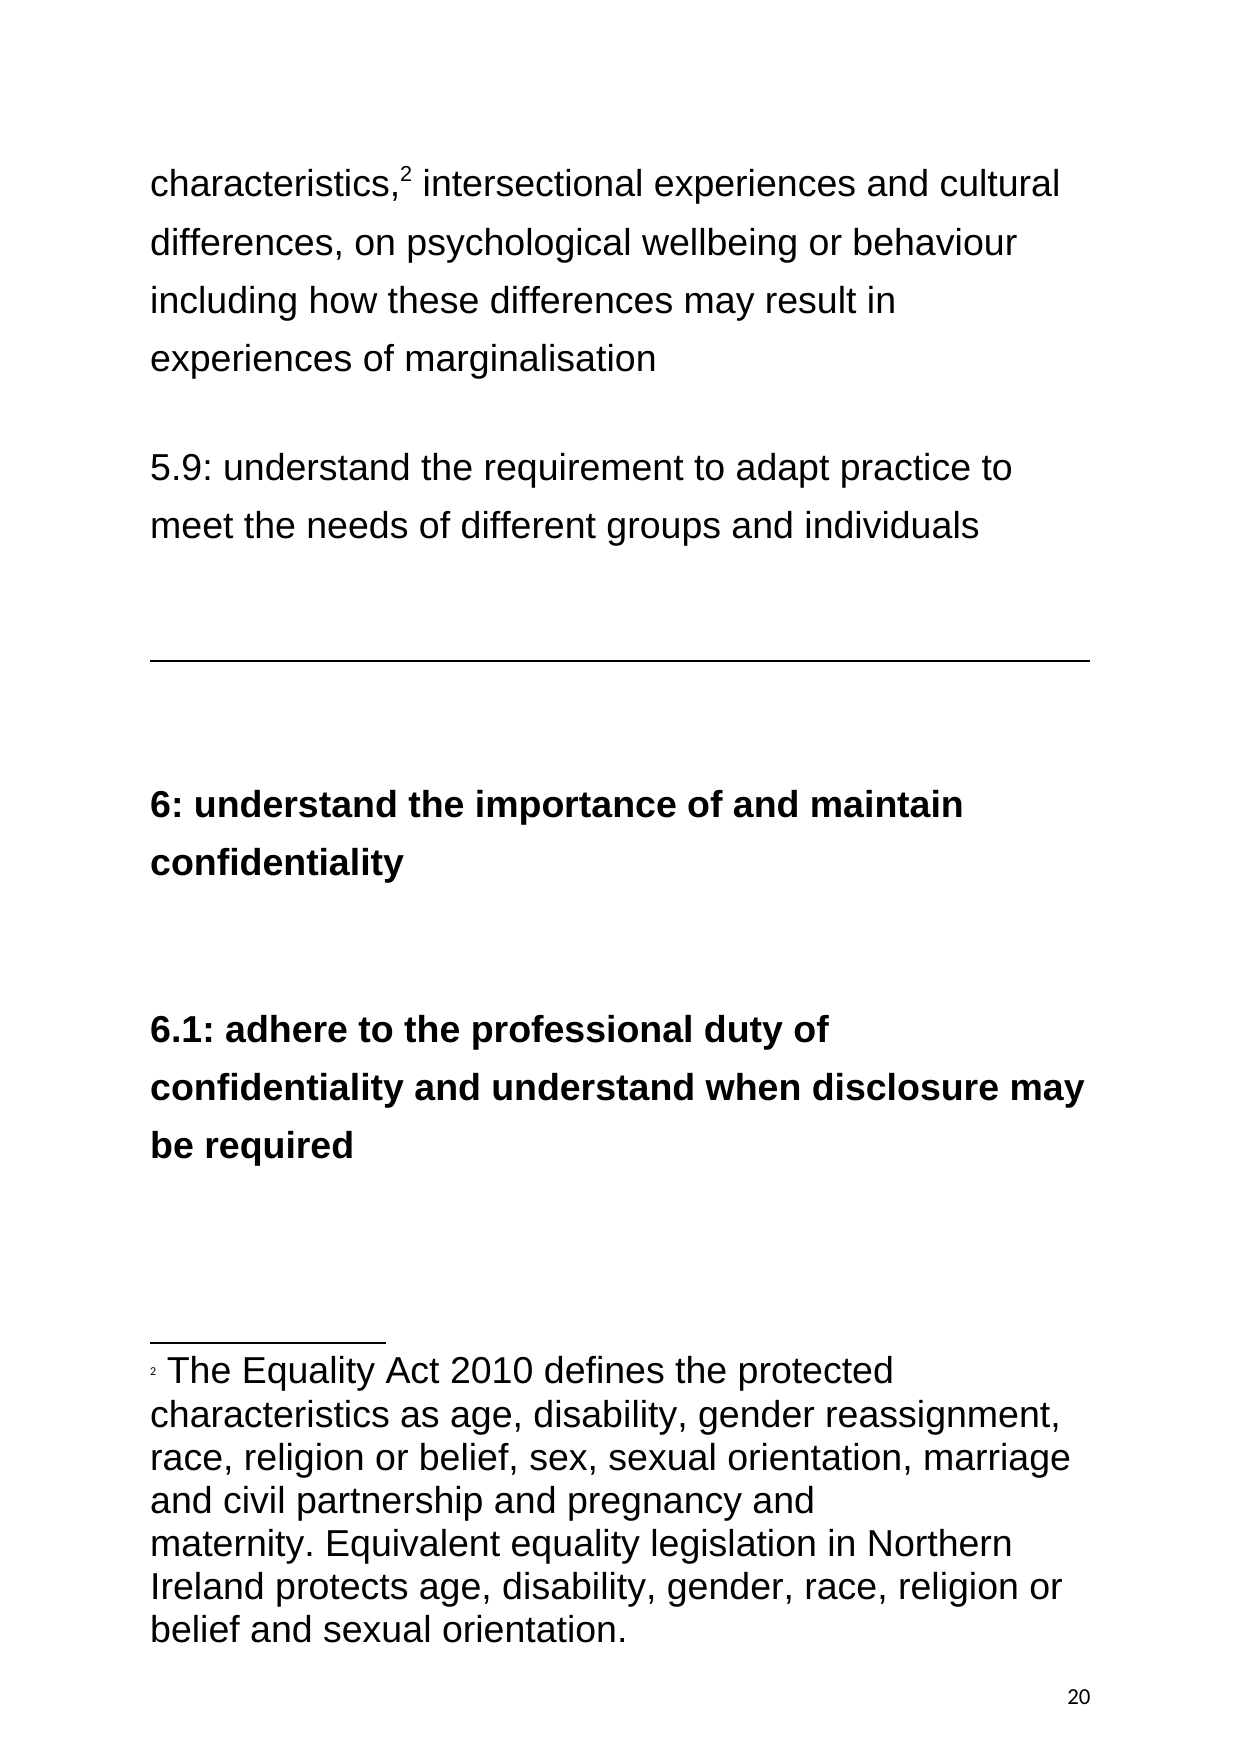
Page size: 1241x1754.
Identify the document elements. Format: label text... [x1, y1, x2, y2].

text 5.9: understand the requirement to adapt practice to meet the needs of different groups and individuals [150, 433, 1090, 550]
text 6.1: adhere to the professional duty of confidentiality and understand when disclosure may be required [150, 995, 1090, 1170]
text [150, 150, 1090, 383]
text 6: understand the importance of and maintain confidentiality [150, 712, 1090, 945]
